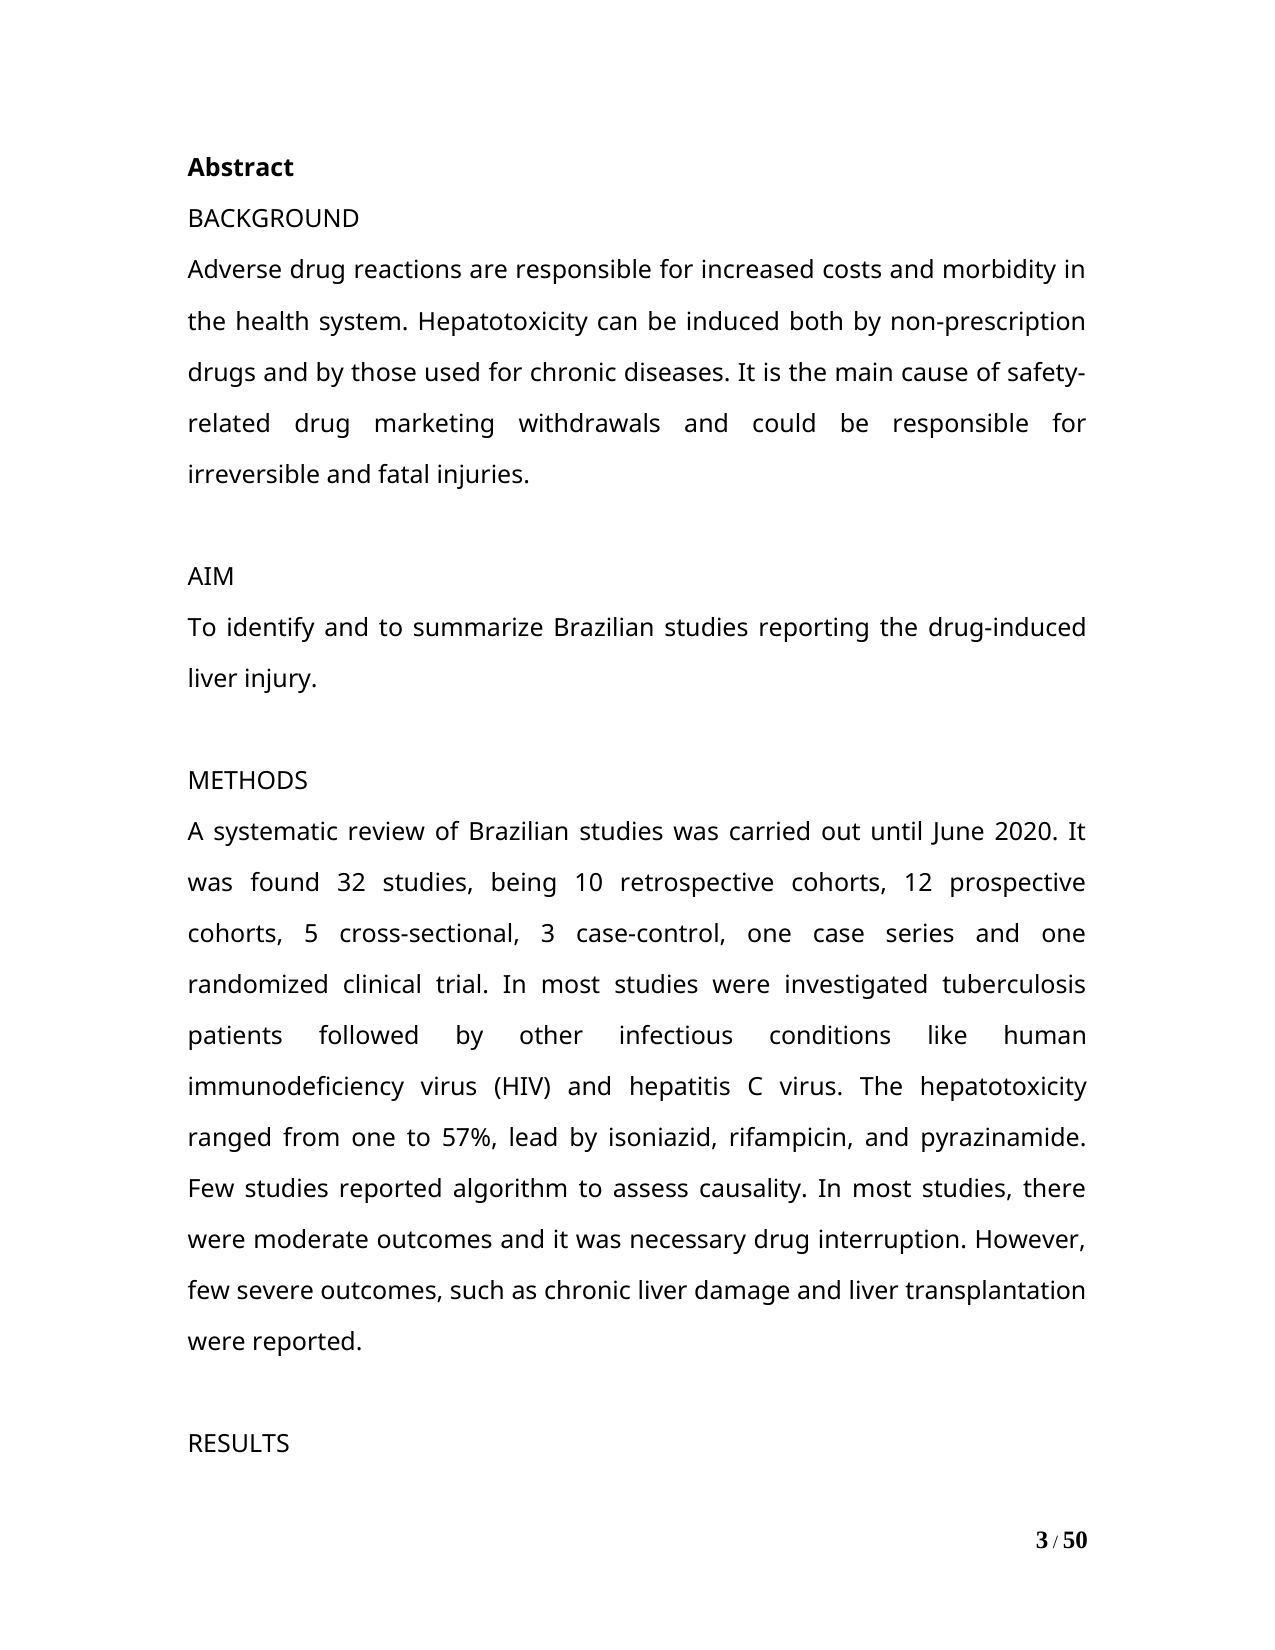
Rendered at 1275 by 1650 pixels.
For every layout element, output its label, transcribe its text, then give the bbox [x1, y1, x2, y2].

text A systematic review of Brazilian studies was carried out until June 2020. It was found 32 studies, being 10 retrospective cohorts, 12 prospective cohorts, 5 cross-sectional, 3 case-control, one case series and one randomized clinical trial. In most studies were investigated tuberculosis patients followed by other infectious conditions like human immunodeficiency virus (HIV) and hepatitis C virus. The hepatotoxicity ranged from one to 57%, lead by isoniazid, rifampicin, and pyrazinamide. Few studies reported algorithm to assess causality. In most studies, there were moderate outcomes and it was necessary drug interruption. However, few severe outcomes, such as chronic liver damage and liver transplantation were reported. [187, 813, 1087, 1358]
text Abstract [187, 150, 1087, 184]
text BACKGROUND [187, 201, 1087, 235]
text METHODS [187, 762, 1087, 797]
text To identify and to summarize Brazilian studies reporting the drug-induced liver injury. [187, 609, 1087, 694]
text Adverse drug reactions are responsible for increased costs and morbidity in the health system. Hepatotoxicity can be induced both by non-prescription drugs and by those used for chronic diseases. It is the main cause of safety-related drug marketing withdrawals and could be responsible for irreversible and fatal injuries. [187, 252, 1087, 490]
text RESULTS [187, 1426, 1087, 1460]
text AIM [187, 558, 1087, 592]
